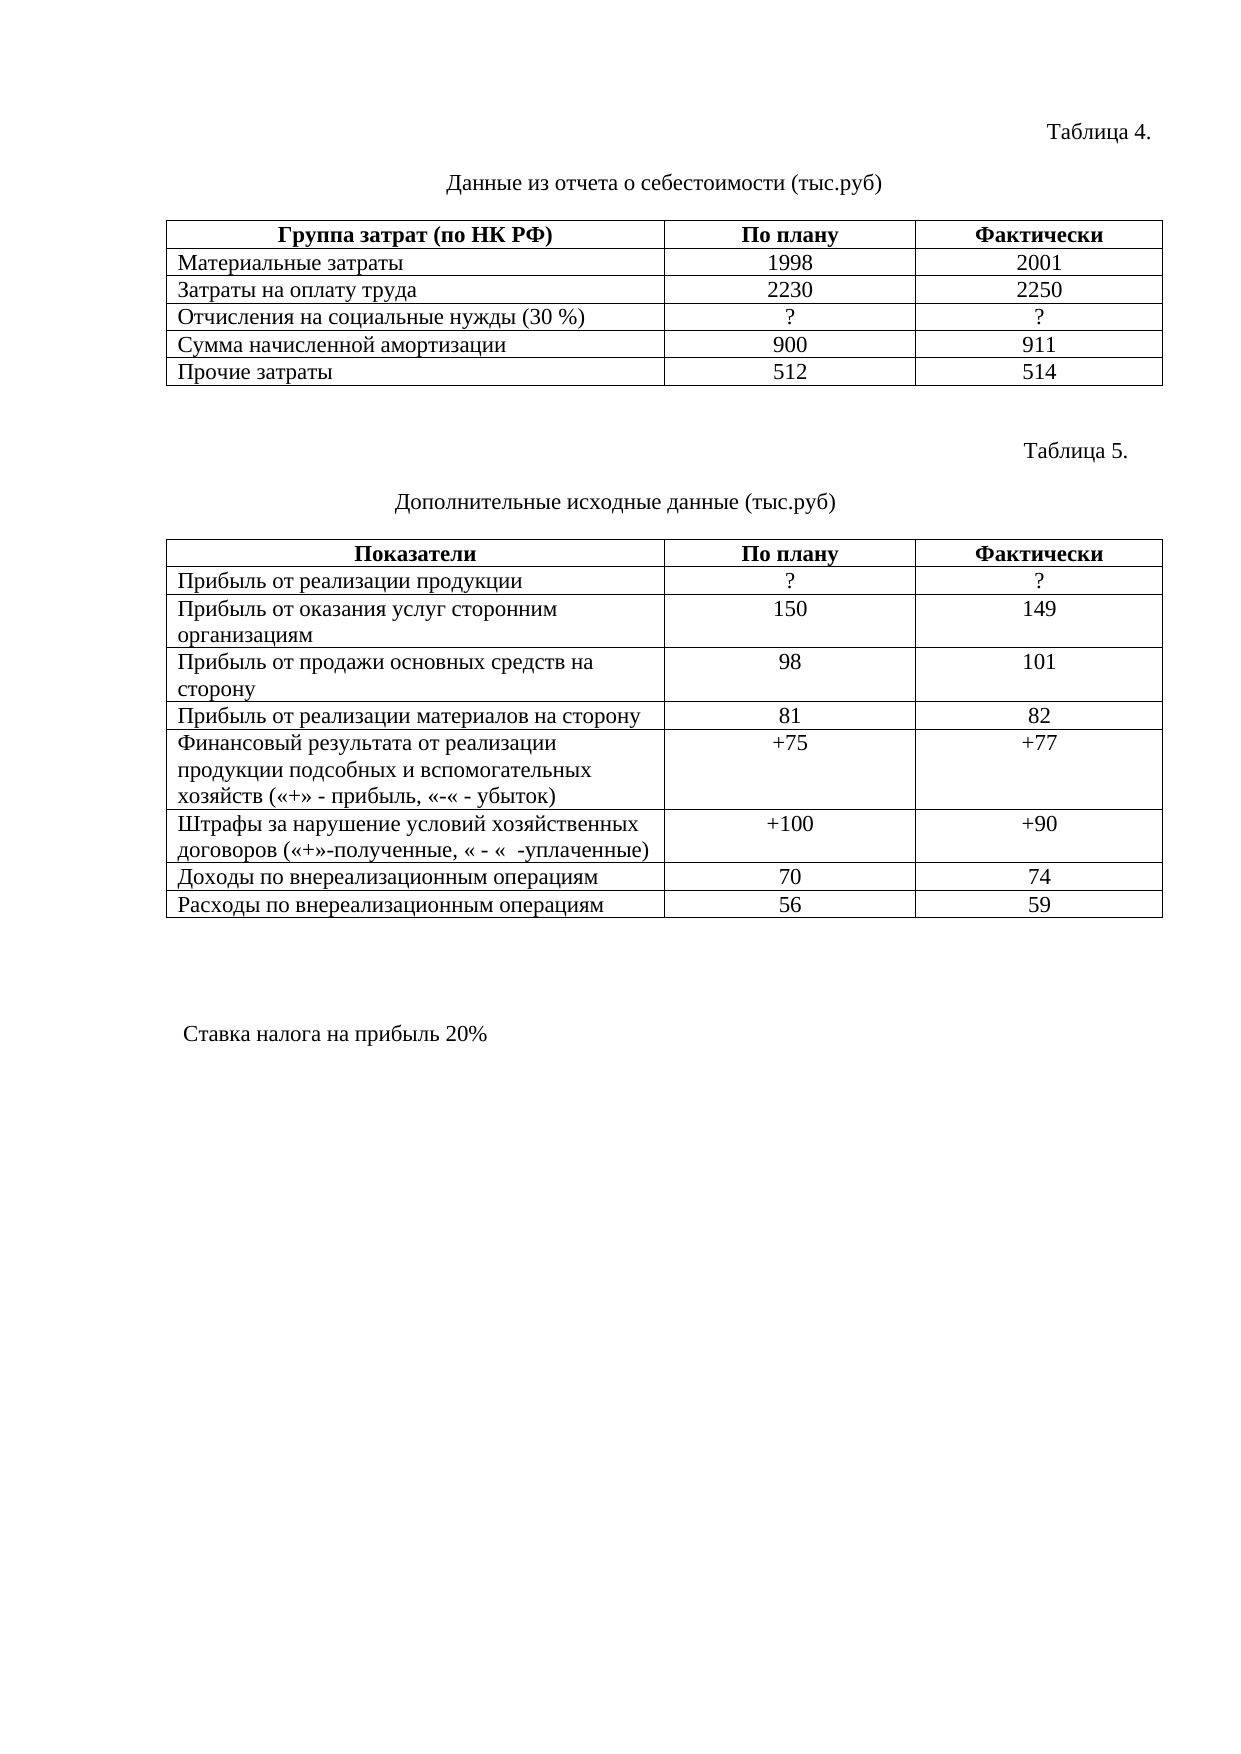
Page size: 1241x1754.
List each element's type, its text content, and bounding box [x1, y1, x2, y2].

table_cell 70 [665, 863, 915, 890]
table_cell 900 [665, 331, 915, 357]
table_cell ? [665, 304, 915, 330]
table_cell ? [916, 567, 1162, 593]
table_cell Материальные затраты [167, 249, 664, 275]
table_cell 101 [916, 648, 1162, 701]
table_cell ? [665, 567, 915, 593]
table_cell 150 [665, 595, 915, 647]
table_cell 56 [665, 891, 915, 917]
table_cell 149 [916, 595, 1162, 647]
table_header По плану [665, 221, 915, 248]
table_cell Штрафы за нарушение условий хозяйственных договоров («+»-полученные, « - « -уплаченные) [167, 810, 664, 862]
table_cell ? [916, 304, 1162, 330]
table_cell Доходы по внереализационным операциям [167, 863, 664, 890]
table_cell +90 [916, 810, 1162, 862]
table_cell 911 [916, 331, 1162, 357]
table_cell Финансовый результата от реализации продукции подсобных и вспомогательных хозяйств («+» - прибыль, «-« - убыток) [167, 730, 664, 808]
table_header Фактически [916, 221, 1162, 248]
text Данные из отчета о себестоимости (тыс.руб) [177, 169, 1152, 196]
table_cell +77 [916, 730, 1162, 808]
table_header Группа затрат (по НК РФ) [167, 221, 664, 248]
table_cell 514 [916, 358, 1162, 384]
table_cell 512 [665, 358, 915, 384]
table_header Фактически [916, 540, 1162, 566]
table_cell 2250 [916, 276, 1162, 302]
table_cell 81 [665, 702, 915, 728]
table_cell +75 [665, 730, 915, 808]
text Таблица 4. [177, 118, 1152, 144]
table_cell Прибыль от продажи основных средств на сторону [167, 648, 664, 701]
table_cell 1998 [665, 249, 915, 275]
table_cell 82 [916, 702, 1162, 728]
table_cell Прибыль от оказания услуг сторонним организациям [167, 595, 664, 647]
table_cell Прибыль от реализации продукции [167, 567, 664, 593]
table_cell Прибыль от реализации материалов на сторону [167, 702, 664, 728]
table_cell 74 [916, 863, 1162, 890]
text Ставка налога на прибыль 20% [177, 1020, 1152, 1047]
text Таблица 5. [177, 437, 1152, 463]
table_cell Затраты на оплату труда [167, 276, 664, 302]
table_header Показатели [167, 540, 664, 566]
table_cell 2001 [916, 249, 1162, 275]
table_cell Отчисления на социальные нужды (30 %) [167, 304, 664, 330]
table_cell +100 [665, 810, 915, 862]
table_cell 98 [665, 648, 915, 701]
table_cell Прочие затраты [167, 358, 664, 384]
table_cell 2230 [665, 276, 915, 302]
text Дополнительные исходные данные (тыс.руб) [177, 488, 1152, 514]
table_cell Расходы по внереализационным операциям [167, 891, 664, 917]
table_cell 59 [916, 891, 1162, 917]
table_header По плану [665, 540, 915, 566]
table_cell Сумма начисленной амортизации [167, 331, 664, 357]
